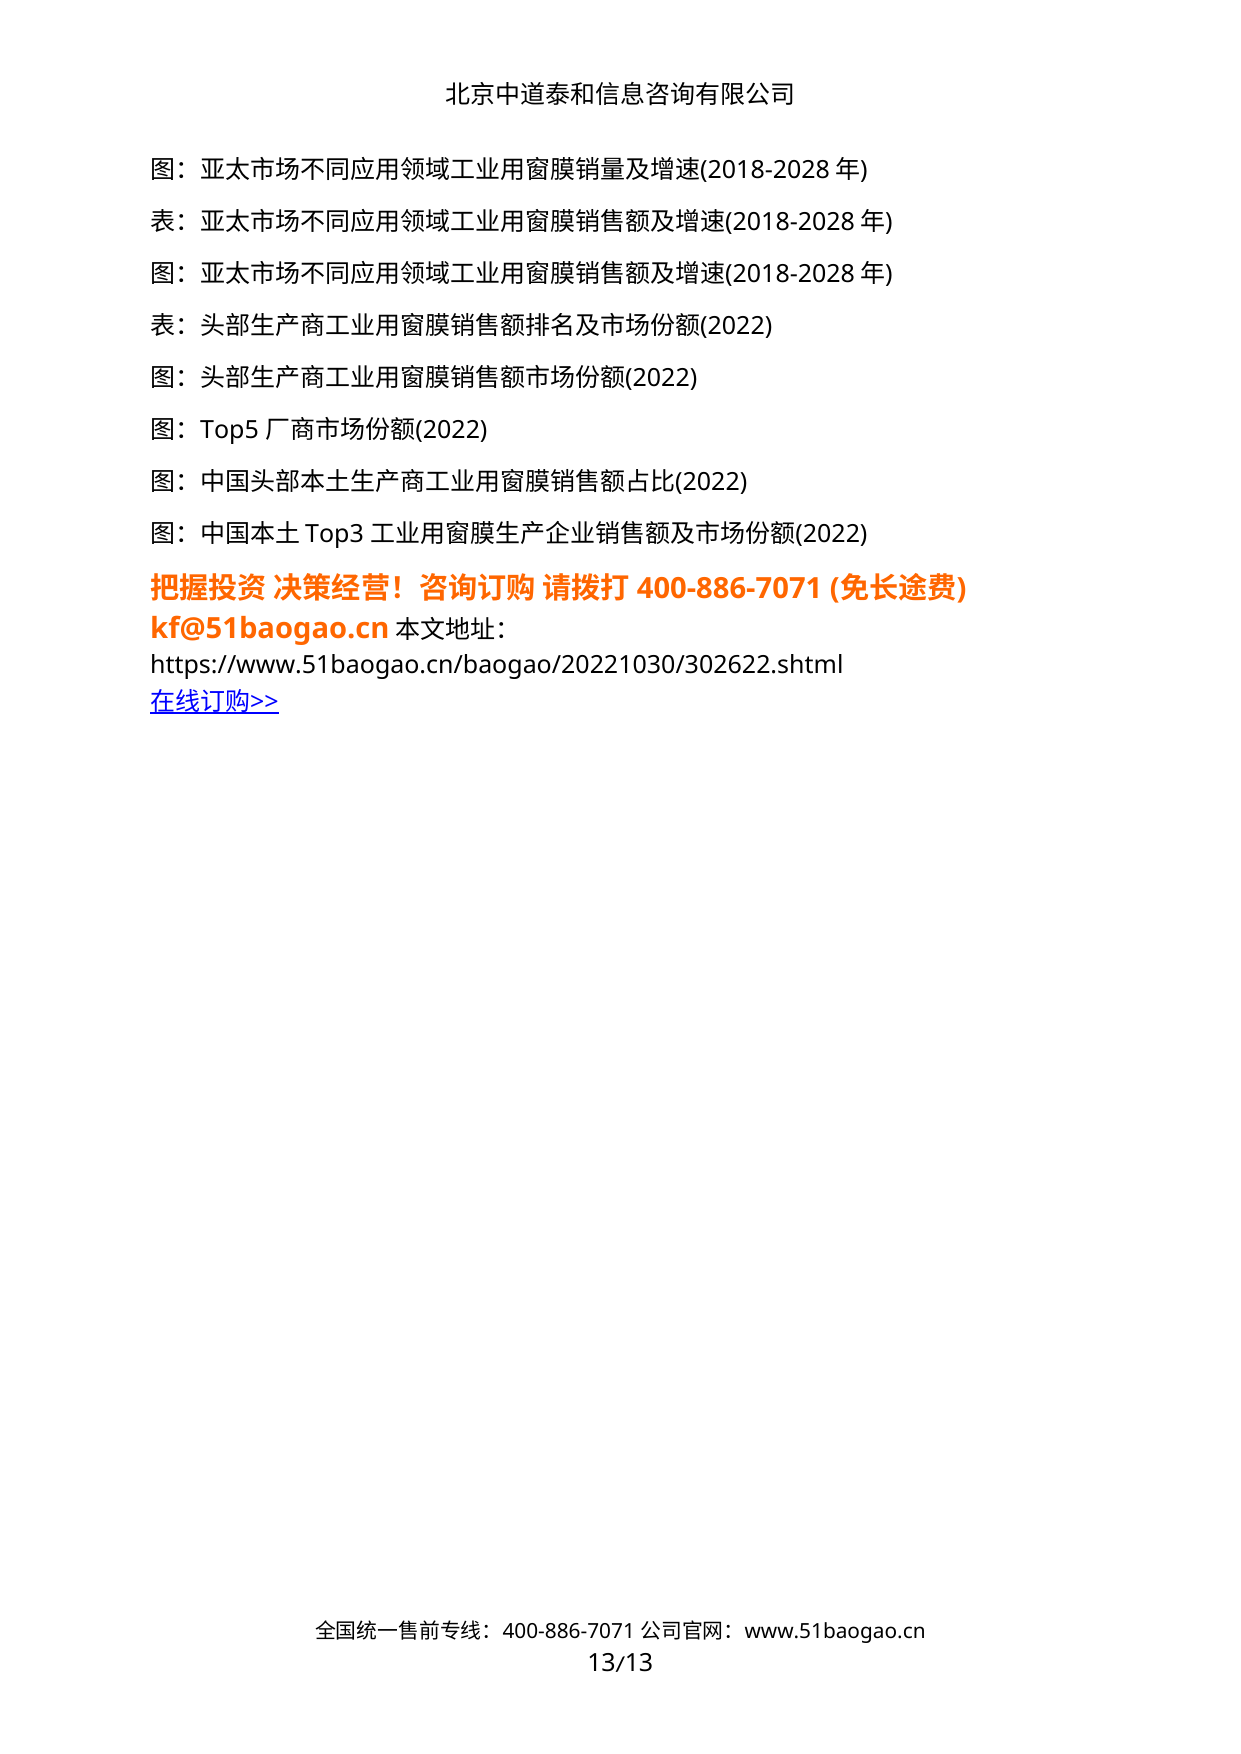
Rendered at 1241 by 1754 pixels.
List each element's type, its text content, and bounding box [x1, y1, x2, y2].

text 图：亚太市场不同应用领域工业用窗膜销量及增速(2018-2028年) [150, 150, 1090, 186]
text 在线订购>> [150, 681, 1090, 717]
text 图：头部生产商工业用窗膜销售额市场份额(2022) [150, 357, 1090, 394]
text 图：亚太市场不同应用领域工业用窗膜销售额及增速(2018-2028年) [150, 254, 1090, 290]
text 表：头部生产商工业用窗膜销售额排名及市场份额(2022) [150, 306, 1090, 342]
text 图：Top5 厂商市场份额(2022) [150, 409, 1090, 446]
text 图：中国本土Top3 工业用窗膜生产企业销售额及市场份额(2022) [150, 513, 1090, 549]
text 图：中国头部本土生产商工业用窗膜销售额占比(2022) [150, 461, 1090, 497]
text 表：亚太市场不同应用领域工业用窗膜销售额及增速(2018-2028年) [150, 202, 1090, 238]
text 把握投资 决策经营！咨询订购 请拨打 400-886-7071 (免长途费) kf@51baogao.cn本文地址：https://www.51baogao.cn/baogao/20221030/302622.shtml [150, 565, 1090, 681]
